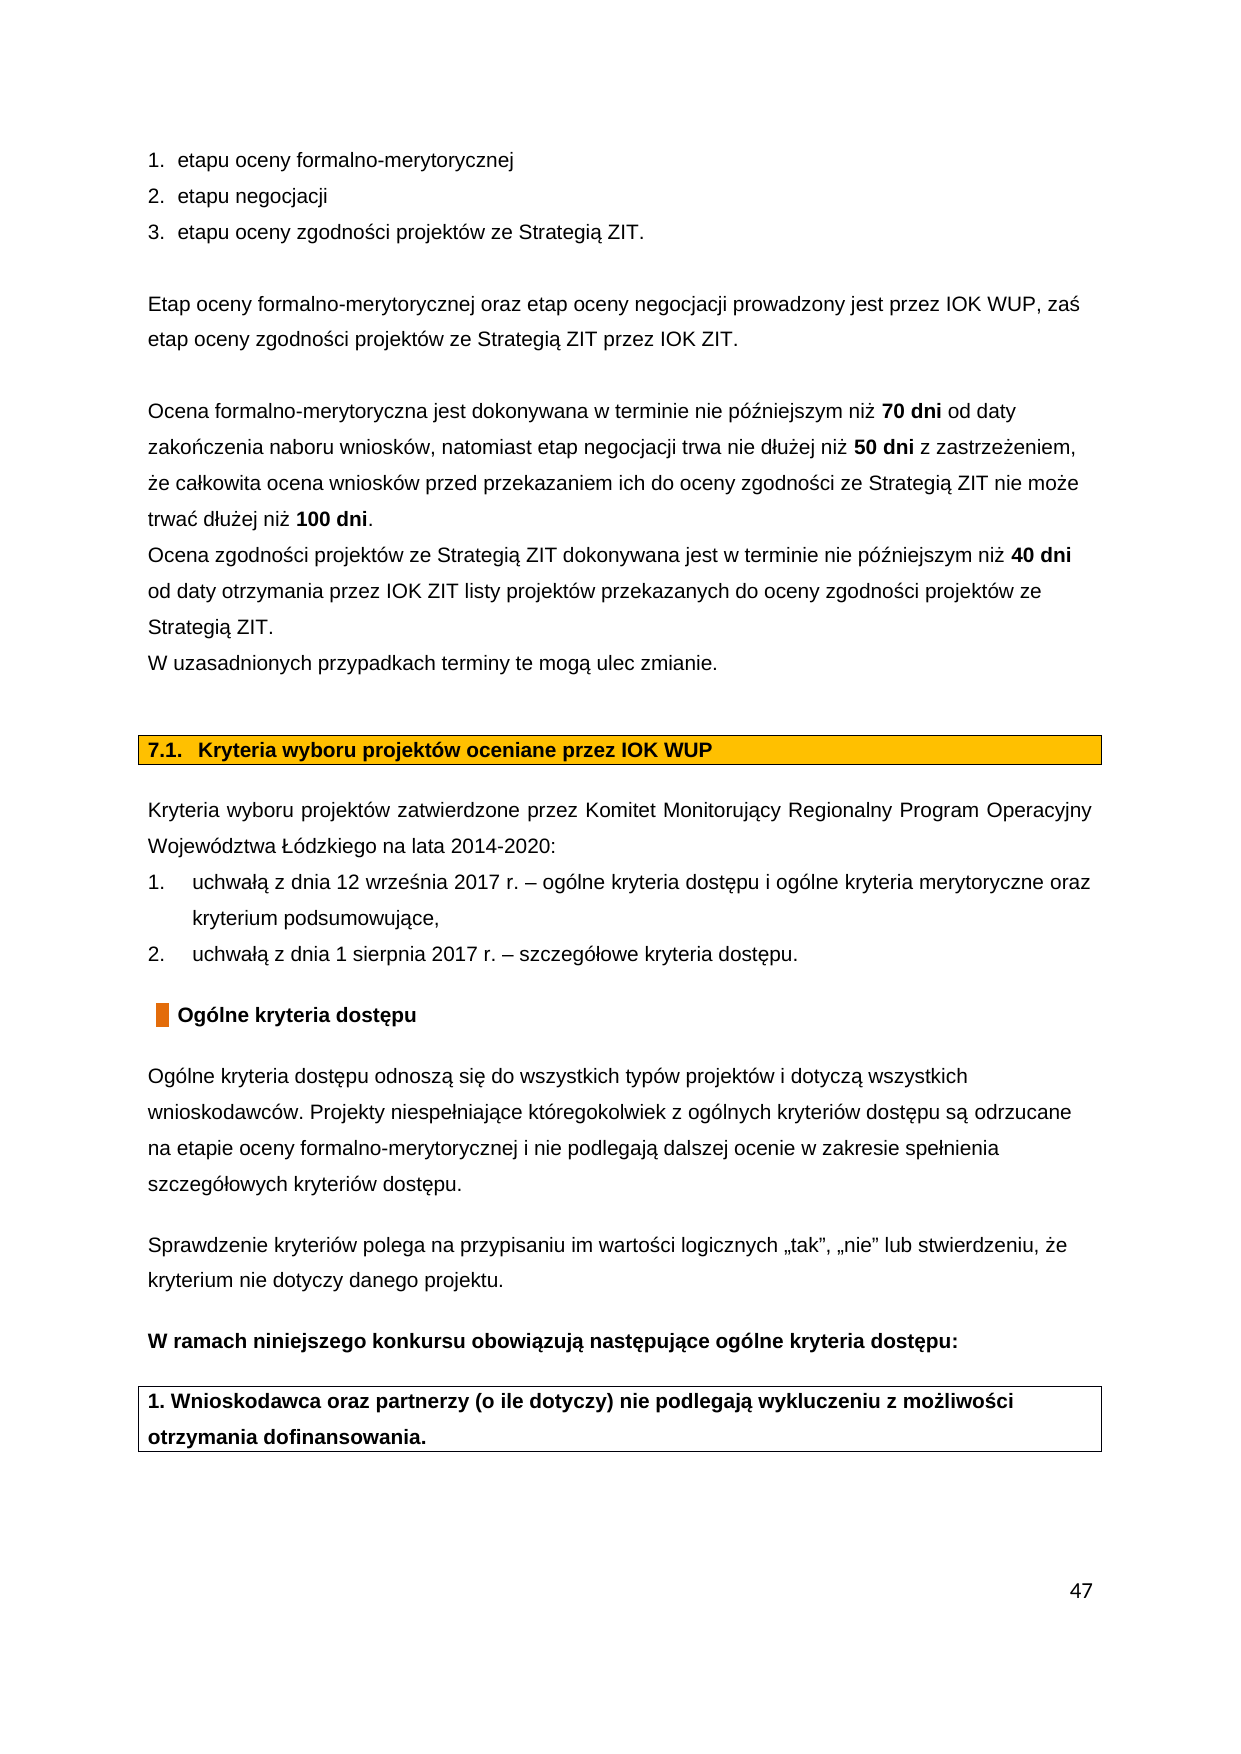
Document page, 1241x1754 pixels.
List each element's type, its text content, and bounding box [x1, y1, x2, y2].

text Ogólne kryteria dostępu [169, 1003, 1093, 1027]
list etapu oceny zgodności projektów ze Strategią ZIT. [148, 219, 1093, 243]
list Kryteria wyboru projektów oceniane przez IOK WUP [139, 736, 1101, 764]
text 2. etapu negocjacji [148, 183, 1093, 207]
list uchwałą z dnia 1 sierpnia 2017 r. – szczegółowe kryteria dostępu. [148, 942, 1093, 966]
text Etap oceny formalno-merytorycznej oraz etap oceny negocjacji prowadzony jest przez IOK WUP, zaś etap oceny zgodności projektów ze Strategią ZIT przez IOK ZIT. [148, 291, 1093, 351]
text 1. etapu oceny formalno-merytorycznej [148, 148, 1093, 172]
text Sprawdzenie kryteriów polega na przypisaniu im wartości logicznych „tak”, „nie” lub stwierdzeniu, że kryterium nie dotyczy danego projektu. [148, 1232, 1093, 1292]
text W ramach niniejszego konkursu obowiązują następujące ogólne kryteria dostępu: [148, 1329, 1093, 1353]
text Ogólne kryteria dostępu odnoszą się do wszystkich typów projektów i dotyczą wszystkich wnioskodawców. Projekty niespełniające któregokolwiek z ogólnych kryteriów dostępu są odrzucane na etapie oceny formalno-merytorycznej i nie podlegają dalszej ocenie w zakresie spełnienia szczegółowych kryteriów dostępu. [148, 1064, 1093, 1195]
text W uzasadnionych przypadkach terminy te mogą ulec zmianie. [148, 651, 1093, 675]
text Kryteria wyboru projektów zatwierdzone przez Komitet Monitorujący Regionalny Program Operacyjny Województwa Łódzkiego na lata 2014-2020: [148, 798, 1093, 858]
text Ocena formalno-merytoryczna jest dokonywana w terminie nie późniejszym niż 70 dni od daty zakończenia naboru wniosków, natomiast etap negocjacji trwa nie dłużej niż 50 dni z zastrzeżeniem, że całkowita ocena wniosków przed przekazaniem ich do oceny zgodności ze Strategią ZIT nie może trwać dłużej niż 100 dni. [148, 399, 1093, 531]
text 1. Wnioskodawca oraz partnerzy (o ile dotyczy) nie podlegają wykluczeniu z możliwości otrzymania dofinansowania. [139, 1387, 1101, 1451]
text Ocena zgodności projektów ze Strategią ZIT dokonywana jest w terminie nie późniejszym niż 40 dni od daty otrzymania przez IOK ZIT listy projektów przekazanych do oceny zgodności projektów ze Strategią ZIT. [148, 543, 1093, 639]
list uchwałą z dnia 12 września 2017 r. – ogólne kryteria dostępu i ogólne kryteria merytoryczne oraz kryterium podsumowujące, [148, 870, 1093, 930]
